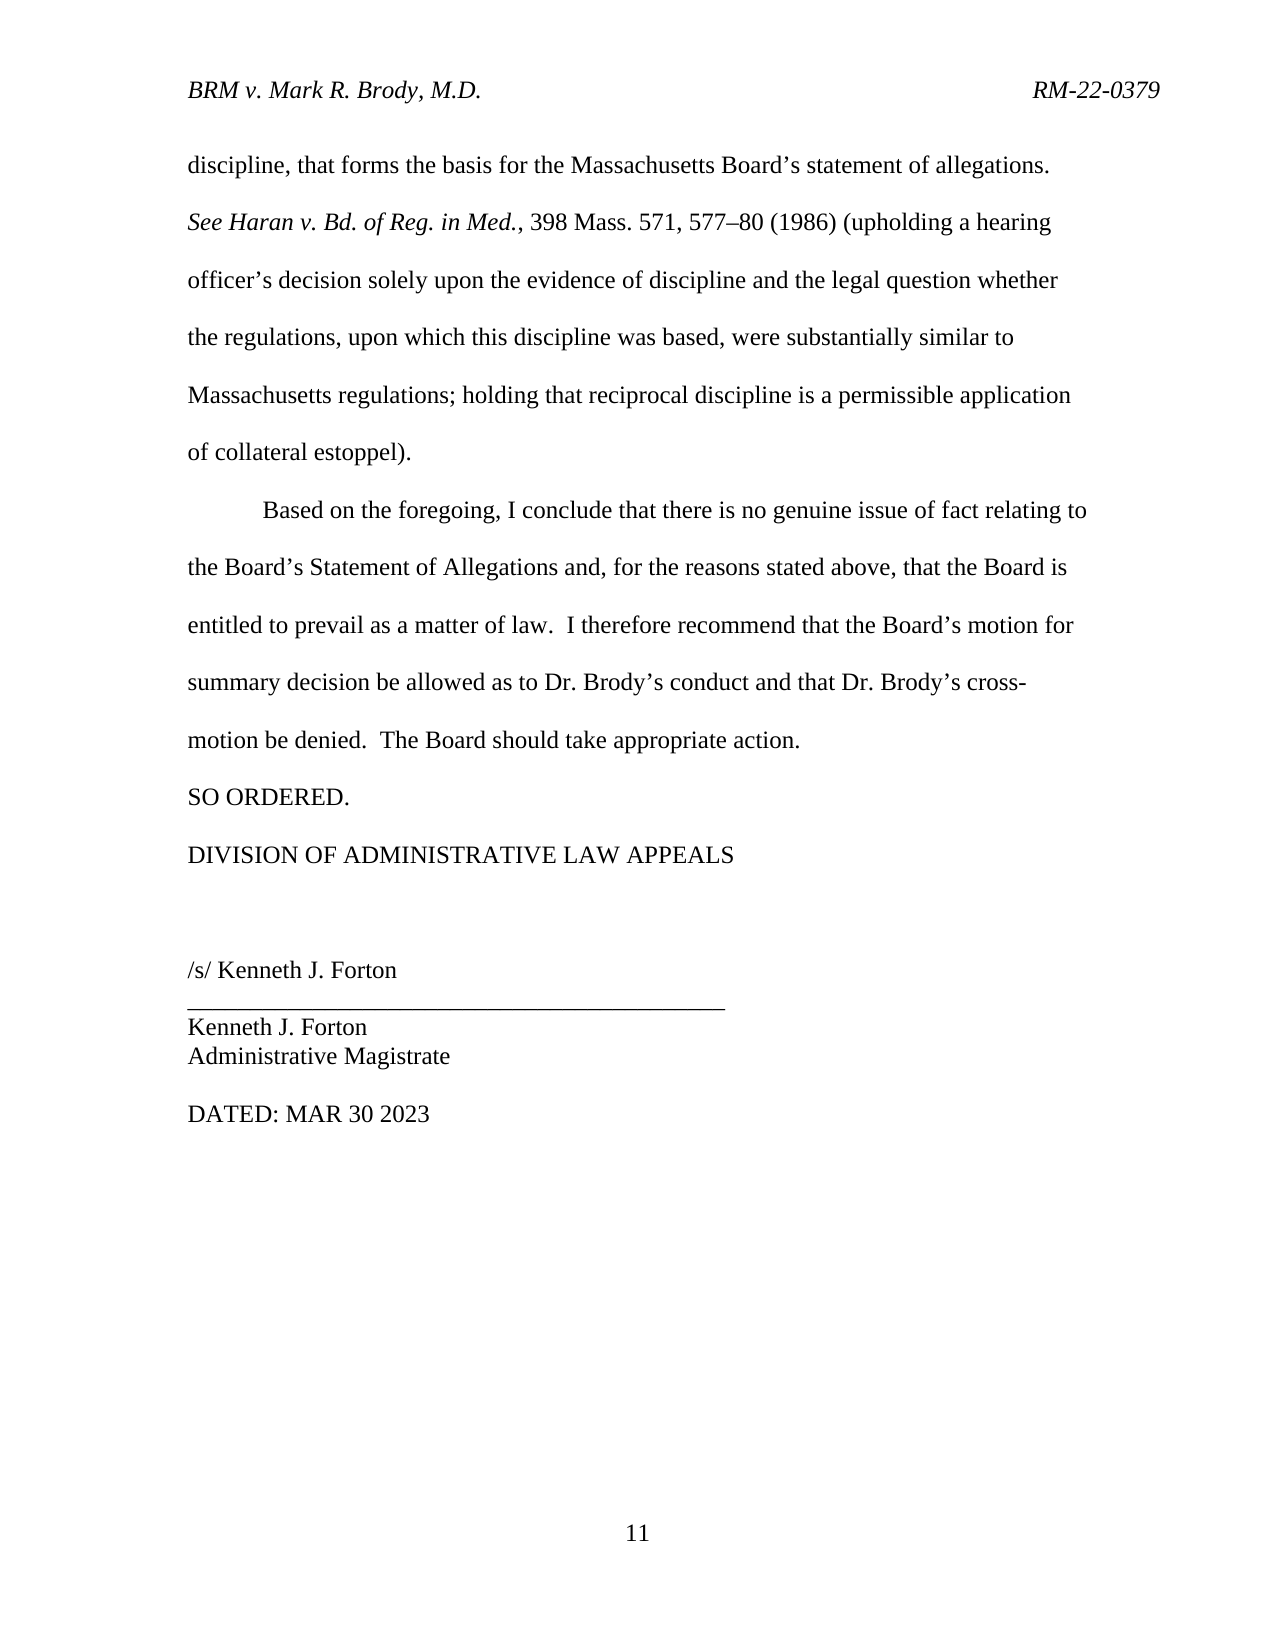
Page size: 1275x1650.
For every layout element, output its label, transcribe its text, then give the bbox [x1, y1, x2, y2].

text ___________________________________________ [187, 984, 1087, 1012]
text Administrative Magistrate [187, 1041, 1087, 1070]
text Kenneth J. Forton [187, 1012, 1087, 1041]
text SO ORDERED. [187, 782, 1087, 811]
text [187, 150, 1087, 466]
text Based on the foregoing, I conclude that there is no genuine issue of fact relating to the Board’s Statement of Allegations and, for the reasons stated above, that the Board is entitled to prevail as a matter of law. I therefore recommend that the Board’s motion for summary decision be allowed as to Dr. Brody’s conduct and that Dr. Brody’s cross-motion be denied. The Board should take appropriate action. [187, 495, 1087, 754]
text /s/ Kenneth J. Forton [187, 955, 1087, 984]
text DIVISION OF ADMINISTRATIVE LAW APPEALS [187, 840, 1087, 869]
text DATED: MAR 30 2023 [187, 1099, 1087, 1127]
